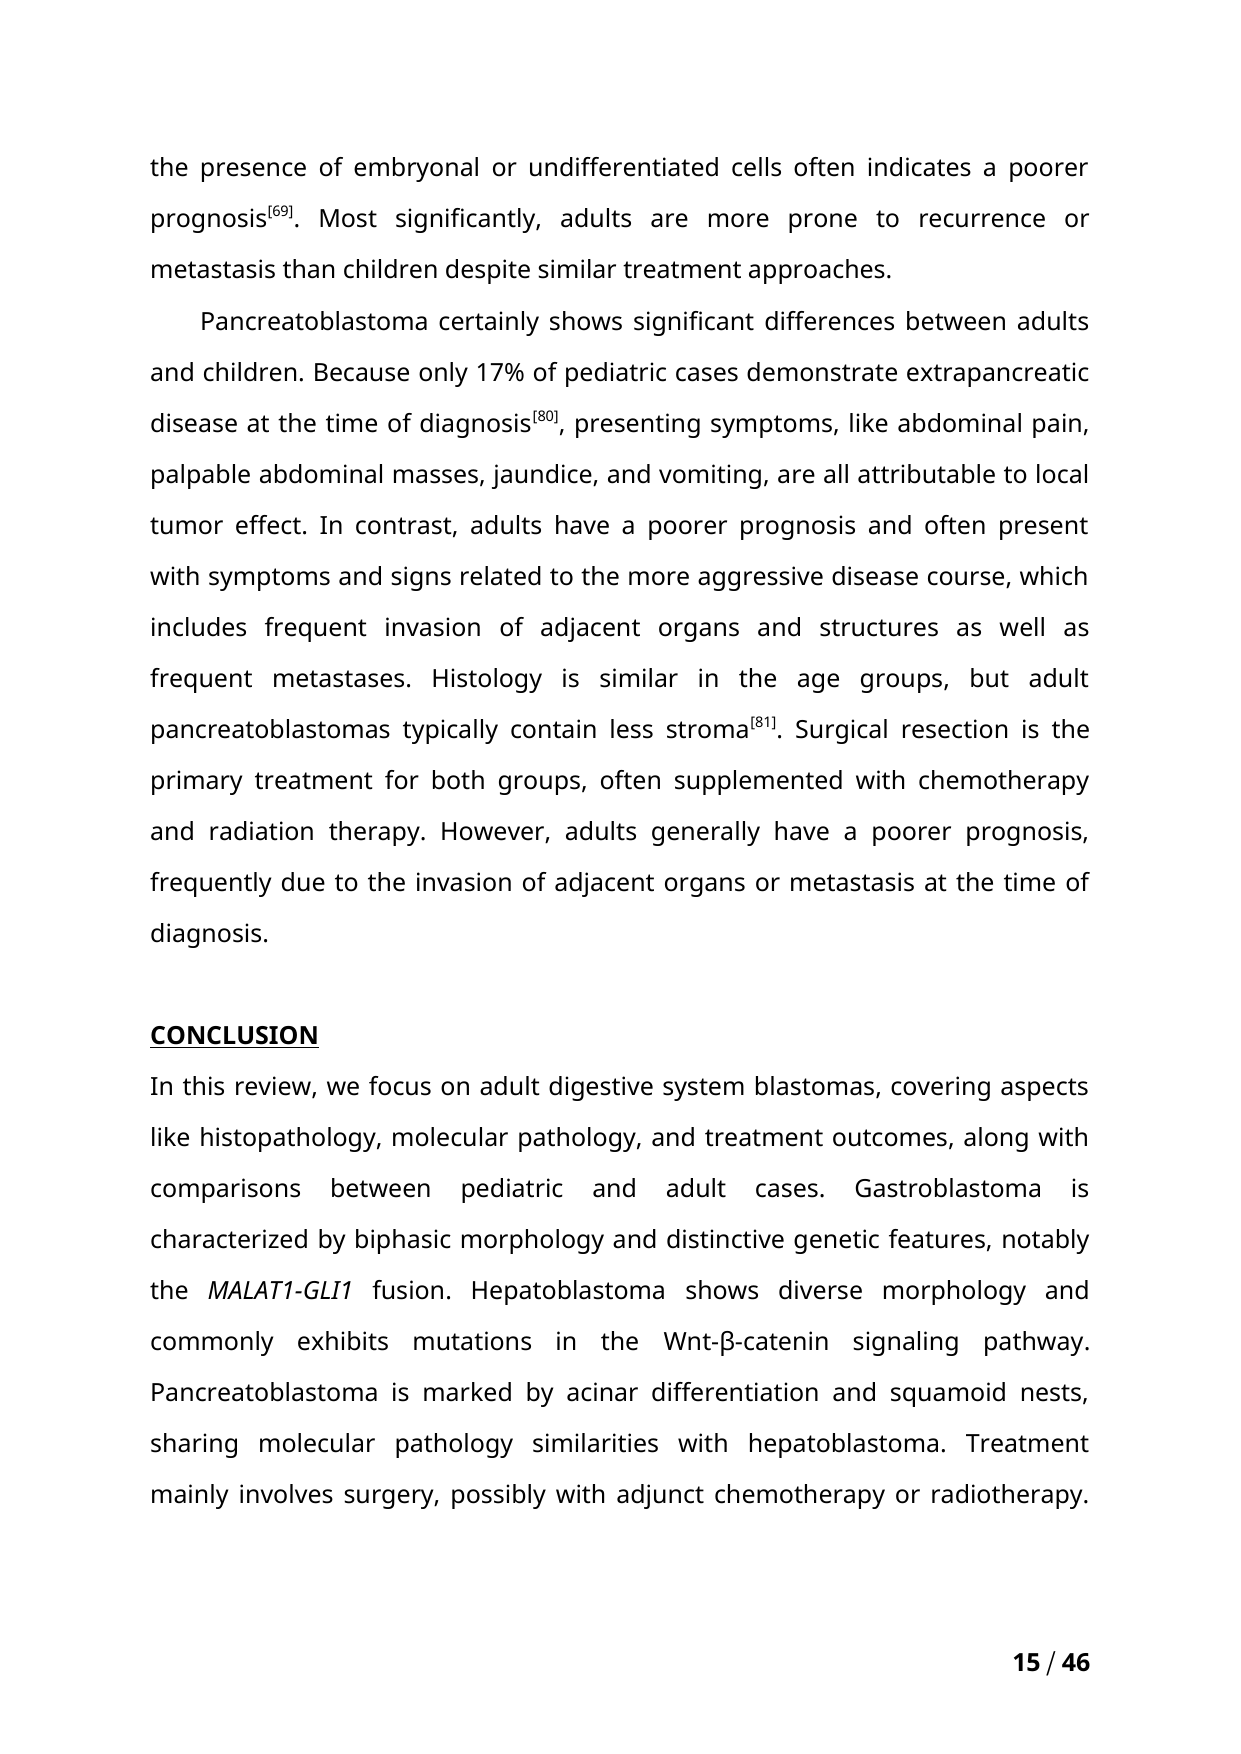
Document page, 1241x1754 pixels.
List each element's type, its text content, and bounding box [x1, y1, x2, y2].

text Pancreatoblastoma certainly shows significant differences between adults and children. Because only 17% of pediatric cases demonstrate extrapancreatic disease at the time of diagnosis[80], presenting symptoms, like abdominal pain, palpable abdominal masses, jaundice, and vomiting, are all attributable to local tumor effect. In contrast, adults have a poorer prognosis and often present with symptoms and signs related to the more aggressive disease course, which includes frequent invasion of adjacent organs and structures as well as frequent metastases. Histology is similar in the age groups, but adult pancreatoblastomas typically contain less stroma[81]. Surgical resection is the primary treatment for both groups, often supplemented with chemotherapy and radiation therapy. However, adults generally have a poorer prognosis, frequently due to the invasion of adjacent organs or metastasis at the time of diagnosis. [150, 303, 1090, 950]
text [150, 150, 1090, 286]
text CONCLUSION [150, 1018, 1090, 1052]
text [150, 1069, 1090, 1511]
